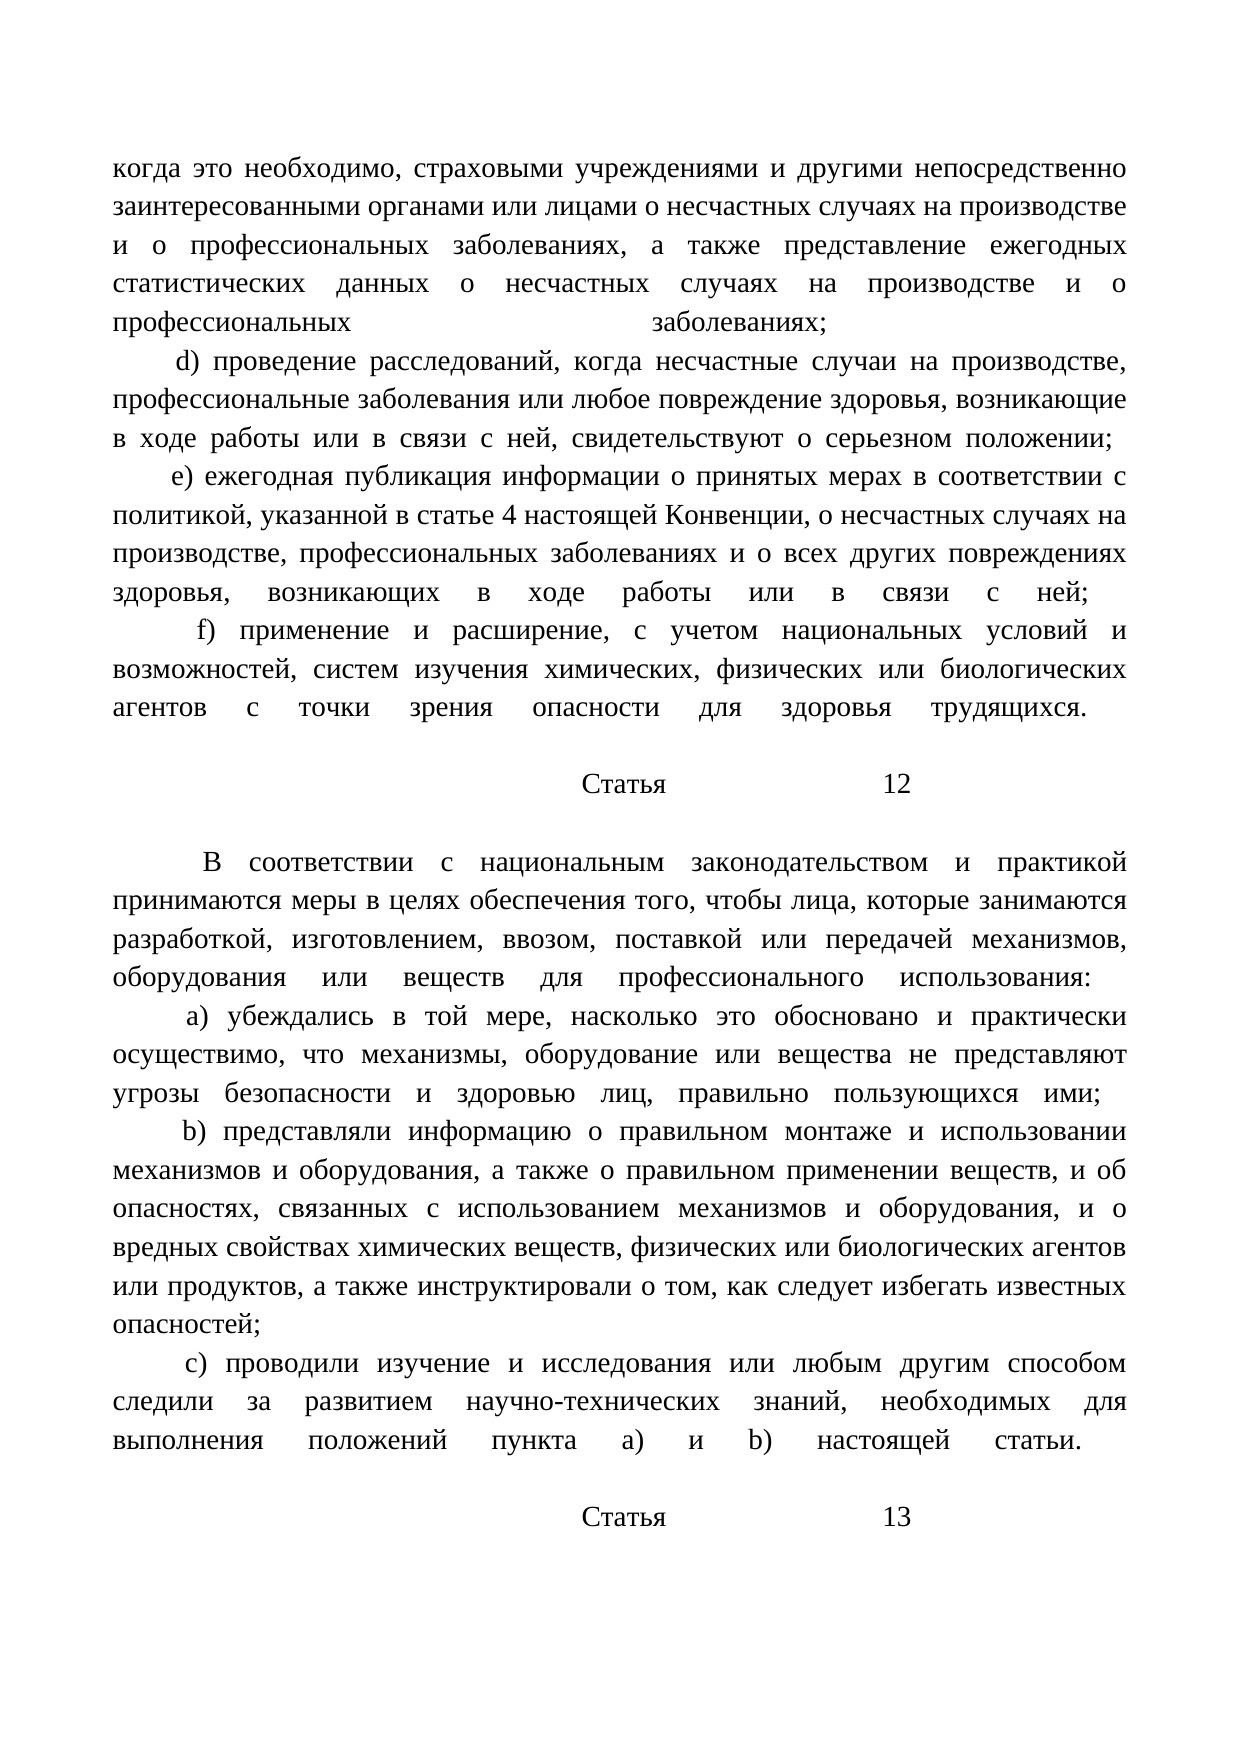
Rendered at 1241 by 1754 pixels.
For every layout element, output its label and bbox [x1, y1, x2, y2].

text [112, 150, 1128, 1571]
